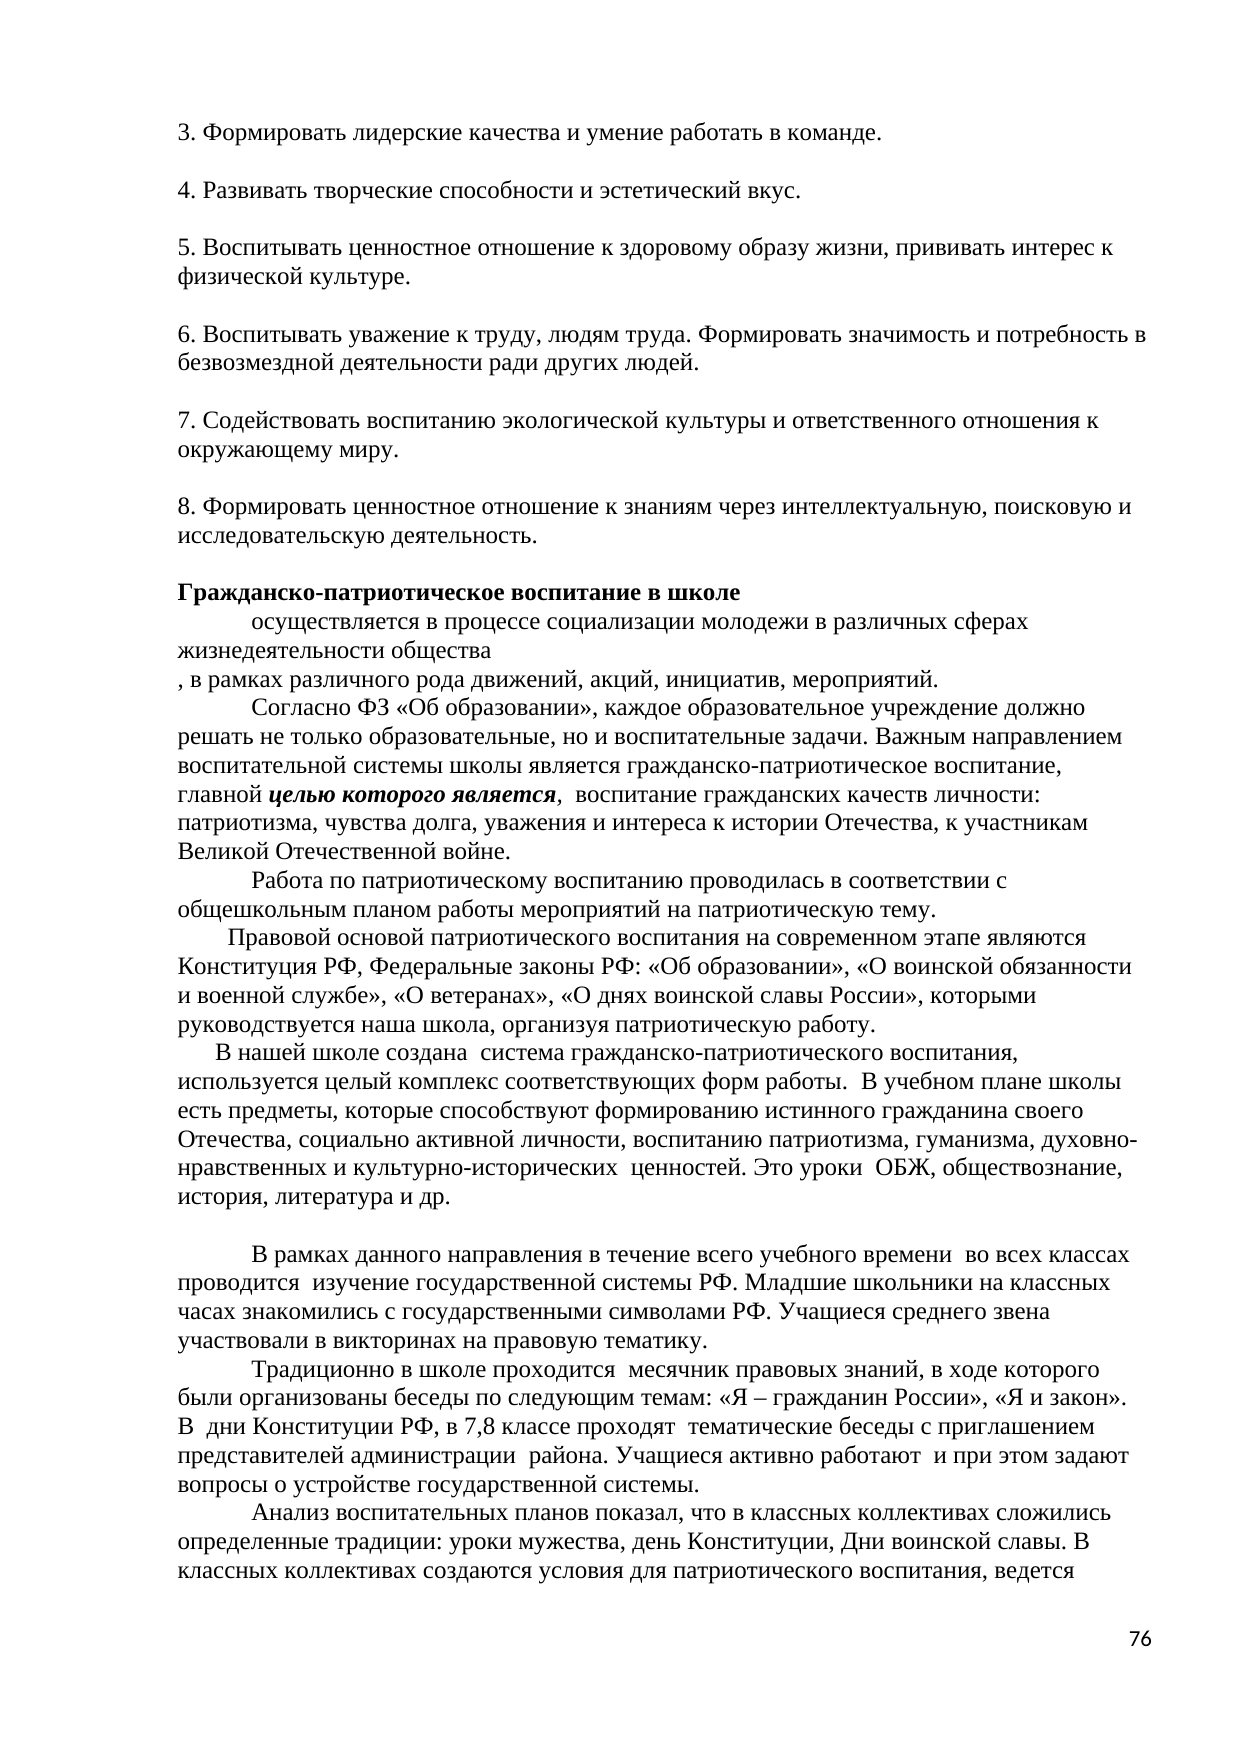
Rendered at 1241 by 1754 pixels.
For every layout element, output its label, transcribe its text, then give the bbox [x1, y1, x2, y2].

text Согласно ФЗ «Об образовании», каждое образовательное учреждение должно решать не только образовательные, но и воспитательные задачи. Важным направлением воспитательной системы школы является гражданско-патриотическое воспитание, главной целью которого является, воспитание гражданских качеств личности: патриотизма, чувства долга, уважения и интереса к истории Отечества, к участникам Великой Отечественной войне. [177, 692, 1152, 865]
text Работа по патриотическому воспитанию проводилась в соответствии с общешкольным планом работы мероприятий на патриотическую тему. [177, 865, 1152, 922]
text осуществляется в процессе социализации молодежи в различных сферах жизнедеятельности общества , в рамках различного рода движений, акций, инициатив, мероприятий. [177, 606, 1152, 692]
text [177, 89, 1152, 549]
text В рамках данного направления в течение всего учебного времени во всех классах проводится изучение государственной системы РФ. Младшие школьники на классных часах знакомились с государственными символами РФ. Учащиеся среднего звена участвовали в викторинах на правовую тематику. [177, 1239, 1152, 1354]
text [177, 1497, 1152, 1584]
text Правовой основой патриотического воспитания на современном этапе являются Конституция РФ, Федеральные законы РФ: «Об образовании», «О воинской обязанности и военной службе», «О ветеранах», «О днях воинской славы России», которыми руководствуется наша школа, организуя патриотическую работу. [177, 922, 1152, 1037]
text Традиционно в школе проходится месячник правовых знаний, в ходе которого были организованы беседы по следующим темам: «Я – гражданин России», «Я и закон». В дни Конституции РФ, в 7,8 классе проходят тематические беседы с приглашением представителей администрации района. Учащиеся активно работают и при этом задают вопросы о устройстве государственной системы. [177, 1354, 1152, 1497]
text В нашей школе создана система гражданско-патриотического воспитания, используется целый комплекс соответствующих форм работы. В учебном плане школы есть предметы, которые способствуют формированию истинного гражданина своего Отечества, социально активной личности, воспитанию патриотизма, гуманизма, духовно-нравственных и культурно-исторических ценностей. Это уроки ОБЖ, обществознание, история, литература и др. [177, 1037, 1152, 1210]
text Гражданско-патриотическое воспитание в школе [177, 577, 1152, 606]
